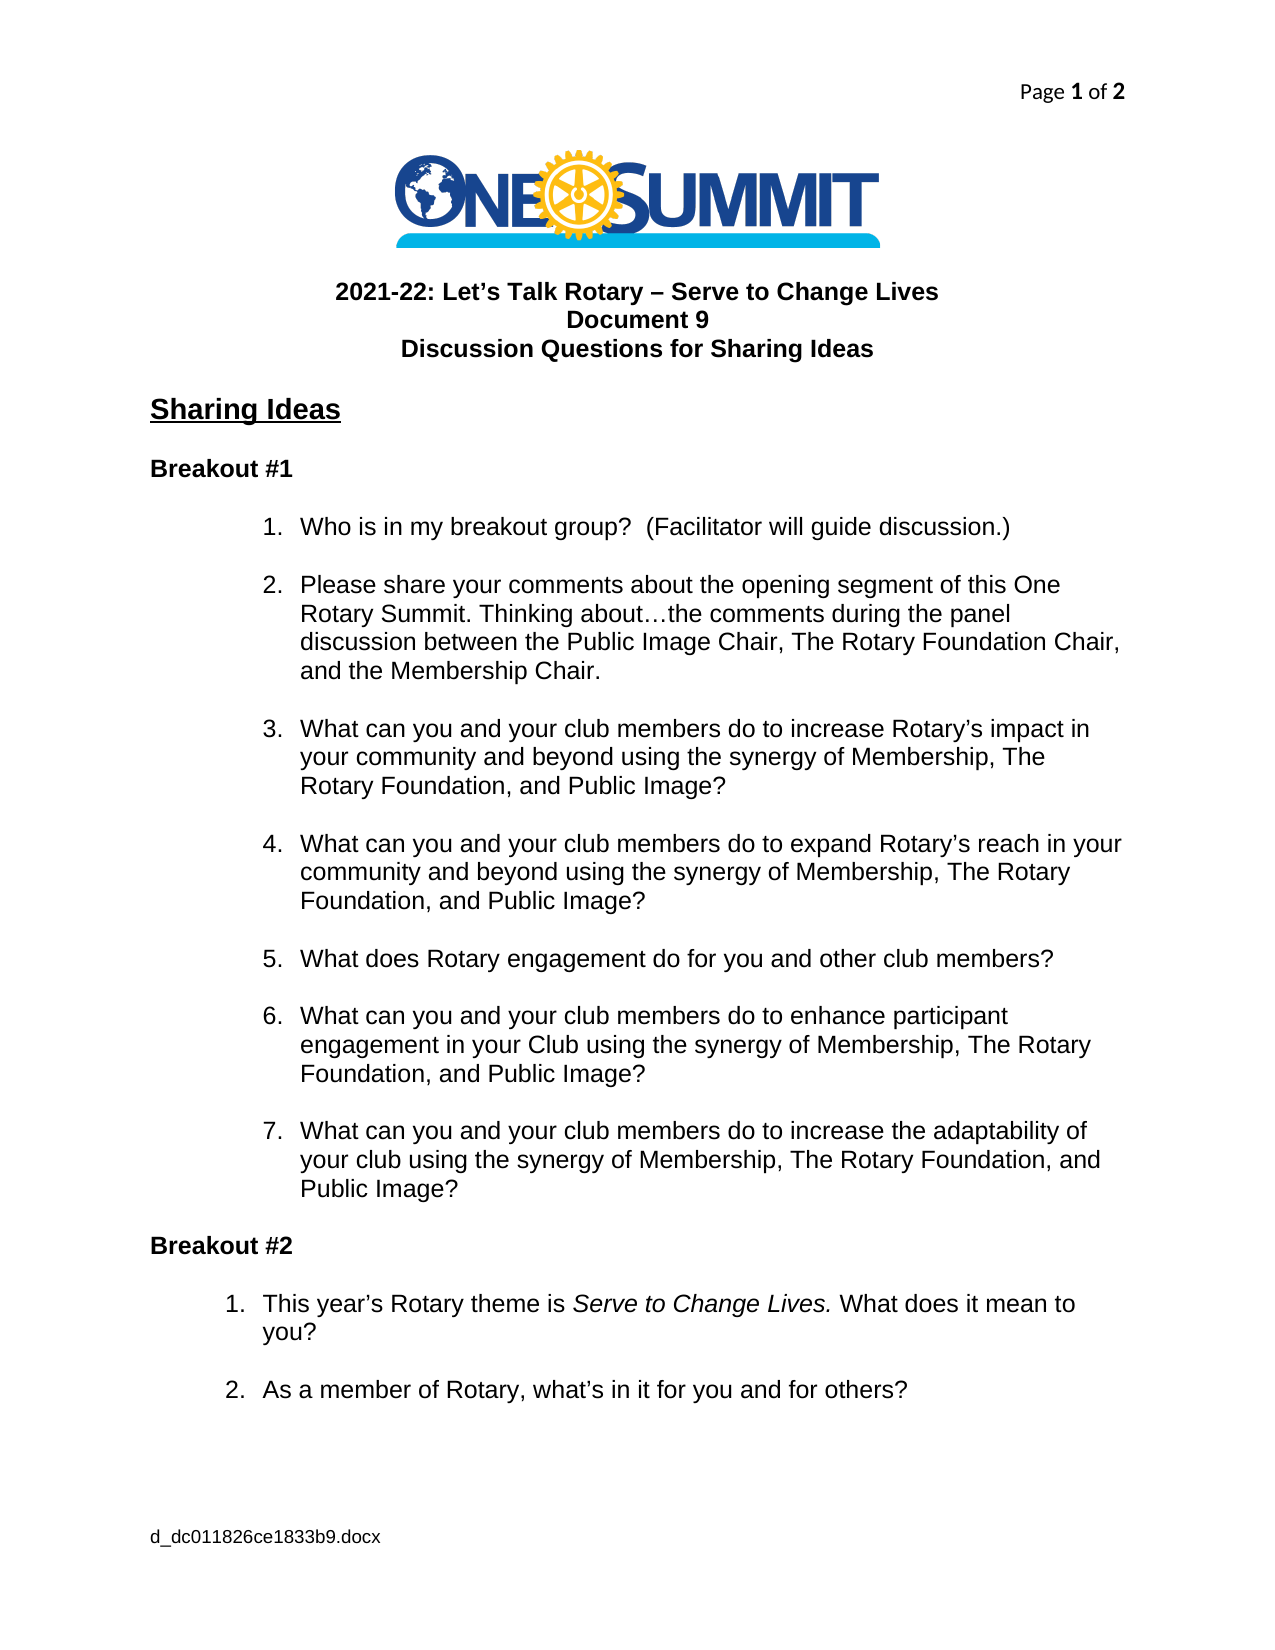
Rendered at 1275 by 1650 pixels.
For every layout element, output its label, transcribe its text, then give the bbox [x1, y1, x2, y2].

text Document 9 [150, 305, 1125, 334]
list This year’s Rotary theme is Serve to Change Lives. What does it mean to you? [225, 1288, 1125, 1346]
list What can you and your club members do to increase Rotary’s impact in your community and beyond using the synergy of Membership, The Rotary Foundation, and Public Image? [262, 713, 1125, 800]
picture [394, 150, 881, 248]
list What can you and your club members do to increase the adaptability of your club using the synergy of Membership, The Rotary Foundation, and Public Image? [262, 1116, 1125, 1202]
list Who is in my breakout group? (Facilitator will guide discussion.) [262, 512, 1125, 541]
text Breakout #1 [150, 454, 1125, 483]
list What can you and your club members do to enhance participant engagement in your Club using the synergy of Membership, The Rotary Foundation, and Public Image? [262, 1001, 1125, 1087]
list Please share your comments about the opening segment of this One Rotary Summit. Thinking about…the comments during the panel discussion between the Public Image Chair, The Rotary Foundation Chair, and the Membership Chair. [262, 570, 1125, 685]
text Breakout #2 [150, 1231, 1125, 1260]
text Discussion Questions for Sharing Ideas [150, 334, 1125, 363]
list As a member of Rotary, what’s in it for you and for others? [225, 1375, 1125, 1403]
list What can you and your club members do to expand Rotary’s reach in your community and beyond using the synergy of Membership, The Rotary Foundation, and Public Image? [262, 828, 1125, 915]
text 2021-22: Let’s Talk Rotary – Serve to Change Lives [150, 277, 1125, 305]
list What does Rotary engagement do for you and other club members? [262, 943, 1125, 972]
text Sharing Ideas [150, 392, 1125, 425]
